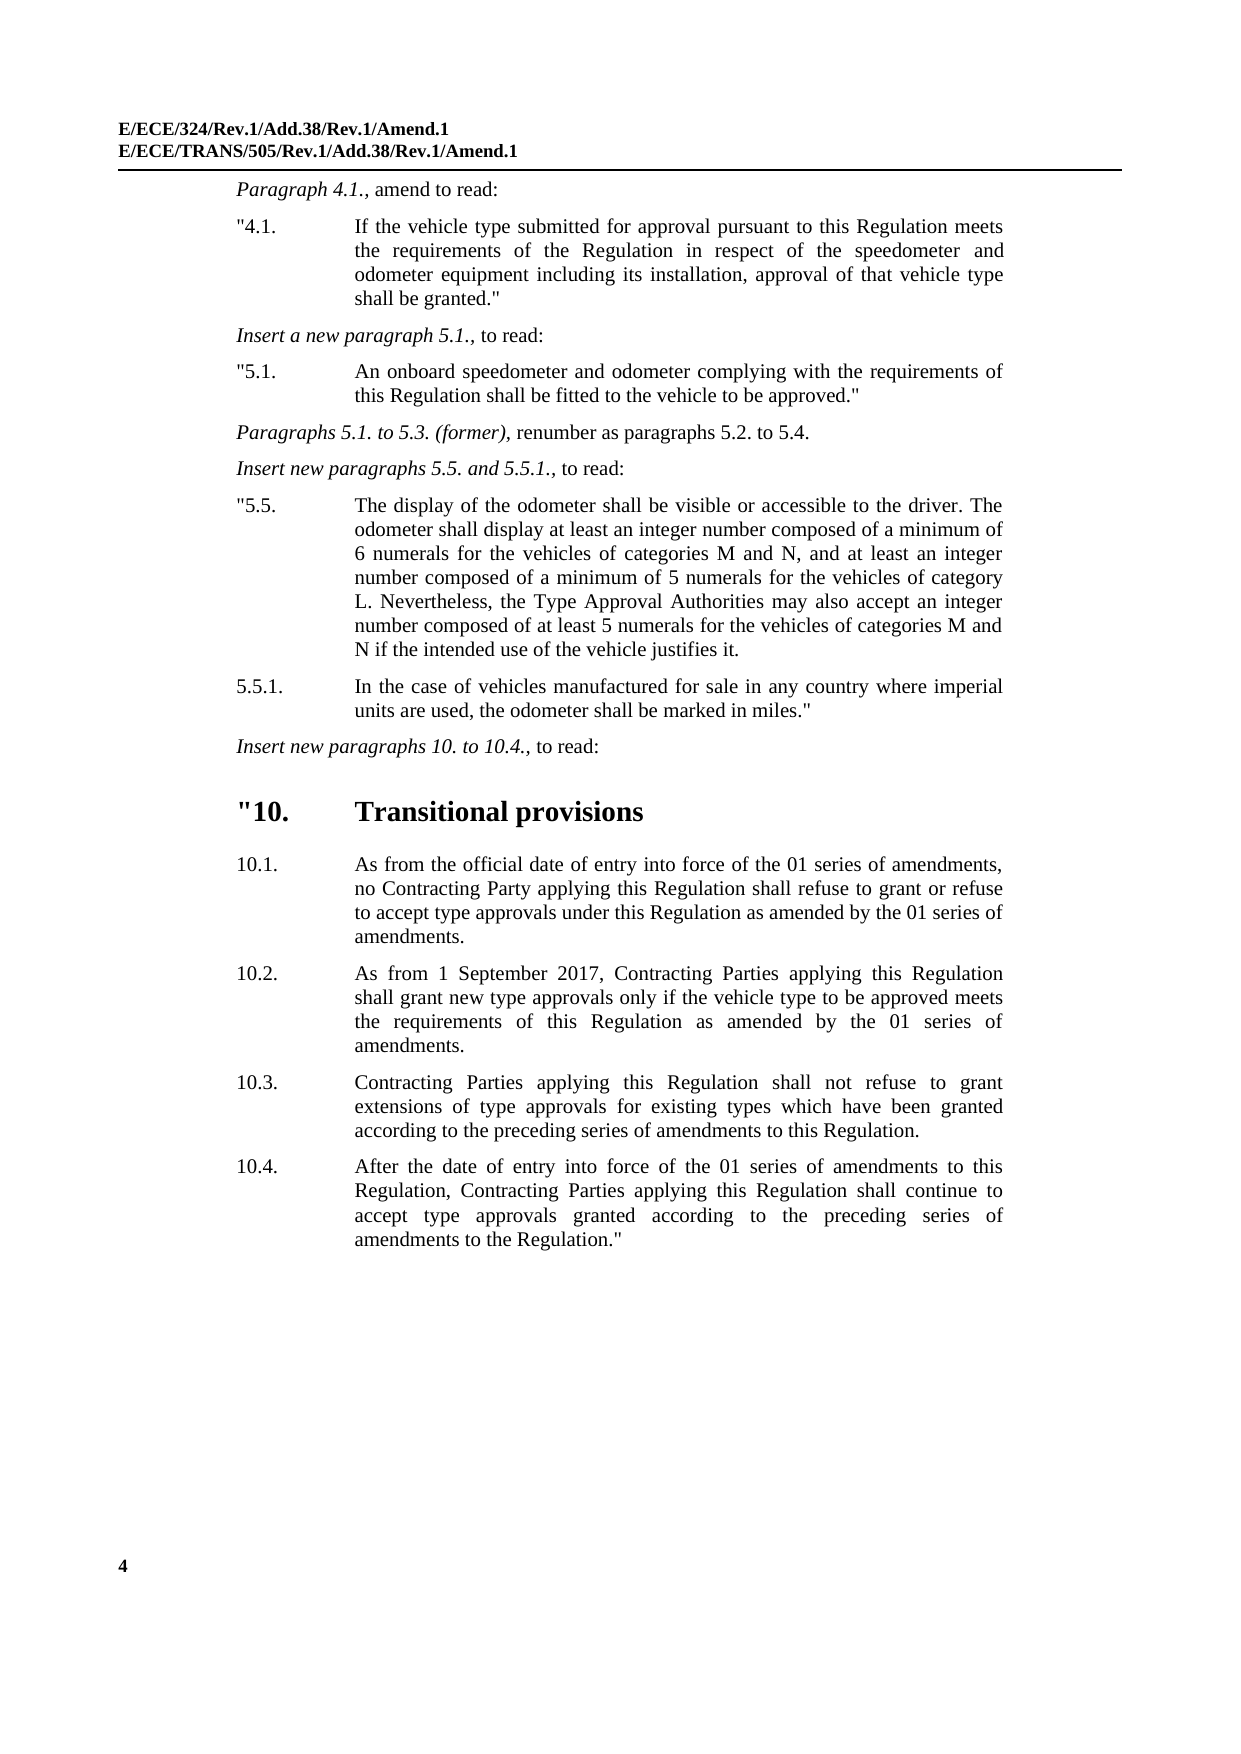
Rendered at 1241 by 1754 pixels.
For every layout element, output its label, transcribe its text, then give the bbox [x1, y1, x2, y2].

text 5.5.1. In the case of vehicles manufactured for sale in any country where imperial units are used, the odometer shall be marked in miles." [236, 674, 1004, 722]
text "10. Transitional provisions [118, 796, 1004, 827]
text 10.1. As from the official date of entry into force of the 01 series of amendments, no Contracting Party applying this Regulation shall refuse to grant or refuse to accept type approvals under this Regulation as amended by the 01 series of amendments. [236, 852, 1004, 948]
text Insert new paragraphs 10. to 10.4., to read: [236, 734, 1004, 758]
text 10.3. Contracting Parties applying this Regulation shall not refuse to grant extensions of type approvals for existing types which have been granted according to the preceding series of amendments to this Regulation. [236, 1070, 1004, 1142]
text 10.2. As from 1 September 2017, Contracting Parties applying this Regulation shall grant new type approvals only if the vehicle type to be approved meets the requirements of this Regulation as amended by the 01 series of amendments. [236, 961, 1004, 1057]
text "5.5. The display of the odometer shall be visible or accessible to the driver. The odometer shall display at least an integer number composed of a minimum of 6 numerals for the vehicles of categories M and N, and at least an integer number composed of a minimum of 5 numerals for the vehicles of category L. Nevertheless, the Type Approval Authorities may also accept an integer number composed of at least 5 numerals for the vehicles of categories M and N if the intended use of the vehicle justifies it. [236, 493, 1004, 661]
text 10.4. After the date of entry into force of the 01 series of amendments to this Regulation, Contracting Parties applying this Regulation shall continue to accept type approvals granted according to the preceding series of amendments to the Regulation." [236, 1154, 1004, 1251]
text "5.1. An onboard speedometer and odometer complying with the requirements of this Regulation shall be fitted to the vehicle to be approved." [236, 359, 1004, 407]
text Paragraphs 5.1. to 5.3. (former), renumber as paragraphs 5.2. to 5.4. [236, 420, 1004, 444]
text Insert a new paragraph 5.1., to read: [236, 322, 1004, 347]
text Insert new paragraphs 5.5. and 5.5.1., to read: [236, 456, 1004, 480]
text "4.1. If the vehicle type submitted for approval pursuant to this Regulation meets the requirements of the Regulation in respect of the speedometer and odometer equipment including its installation, approval of that vehicle type shall be granted." [236, 214, 1004, 310]
text Paragraph 4.1., amend to read: [236, 177, 1004, 201]
